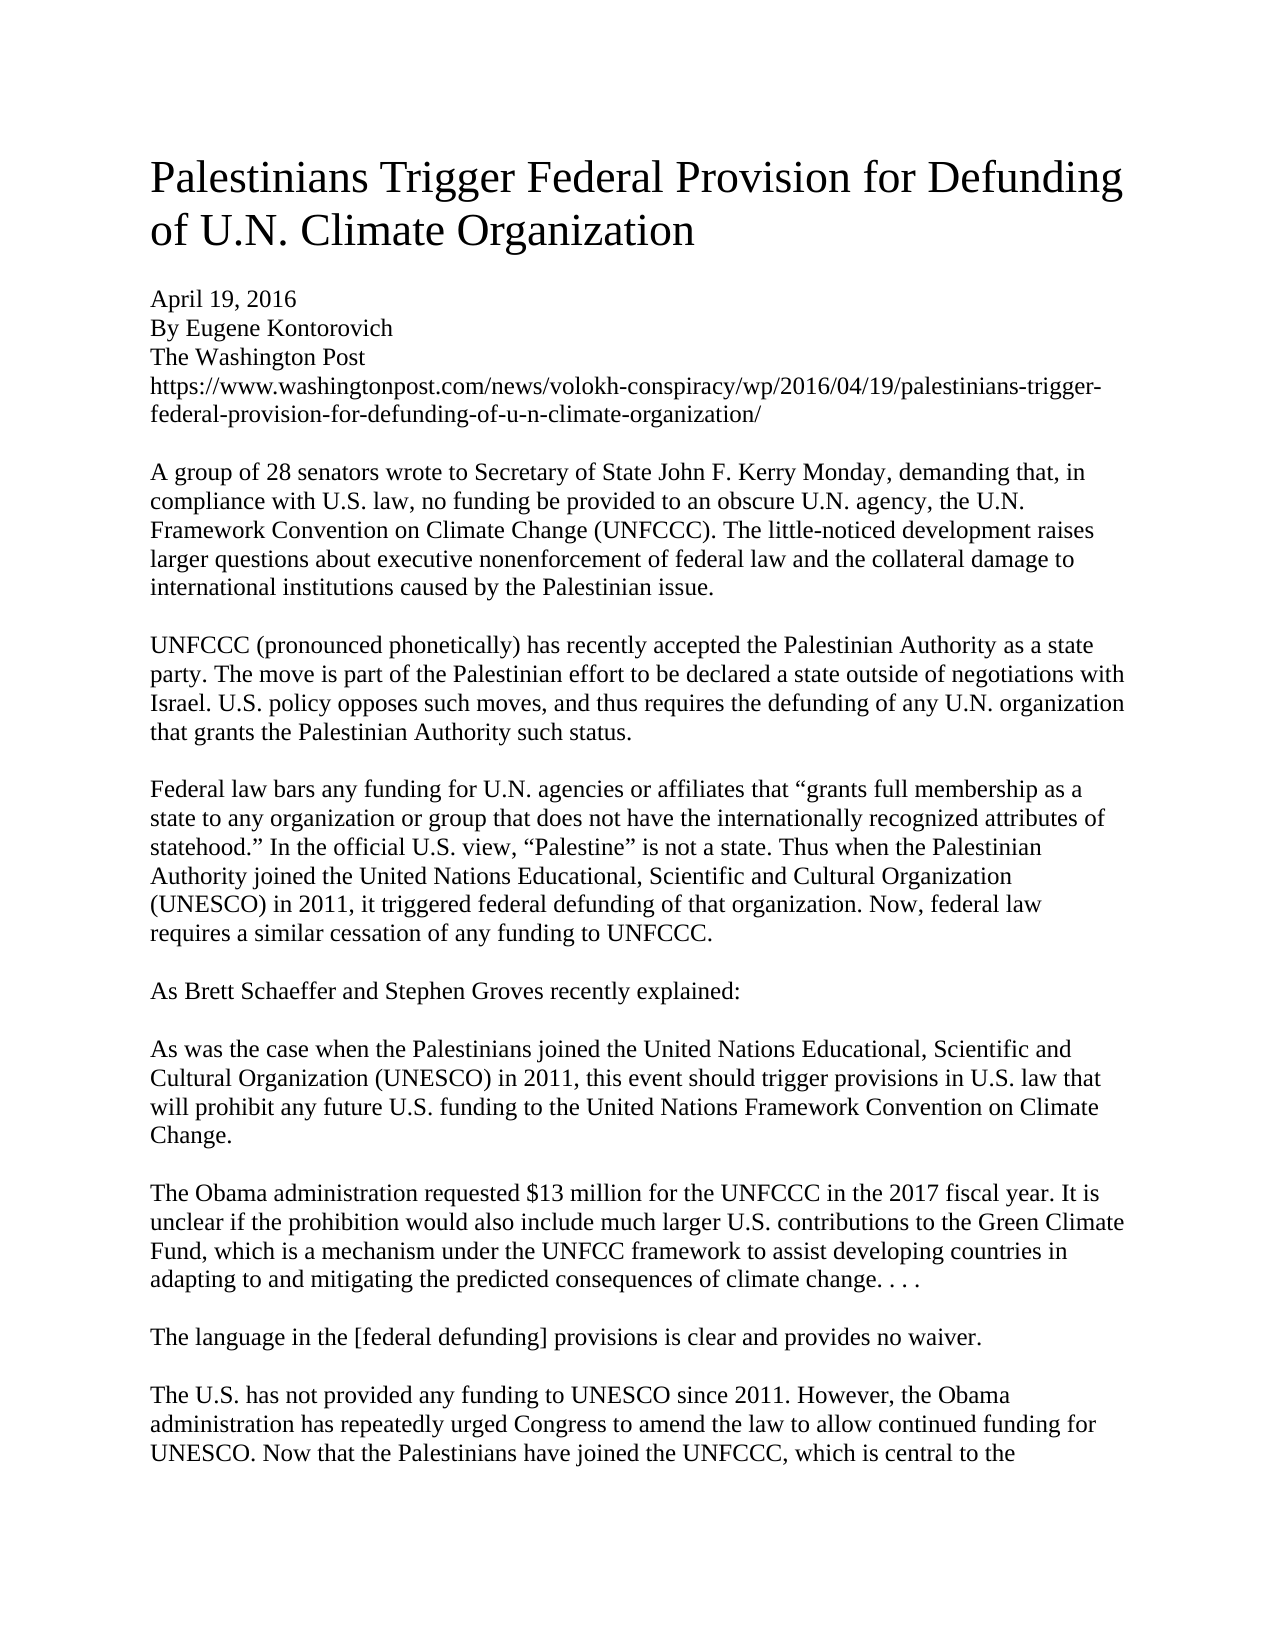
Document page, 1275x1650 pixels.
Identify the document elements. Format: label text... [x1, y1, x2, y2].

text Federal law bars any funding for U.N. agencies or affiliates that “grants full membership as a state to any organization or group that does not have the internationally recognized attributes of statehood.” In the official U.S. view, “Palestine” is not a state. Thus when the Palestinian Authority joined the United Nations Educational, Scientific and Cultural Organization (UNESCO) in 2011, it triggered federal defunding of that organization. Now, federal law requires a similar cessation of any funding to UNFCCC. [150, 774, 1125, 947]
text April 19, 2016 [150, 284, 1125, 313]
text As was the case when the Palestinians joined the United Nations Educational, Scientific and Cultural Organization (UNESCO) in 2011, this event should trigger provisions in U.S. law that will prohibit any future U.S. funding to the United Nations Framework Convention on Climate Change. [150, 1034, 1125, 1149]
text UNFCCC (pronounced phonetically) has recently accepted the Palestinian Authority as a state party. The move is part of the Palestinian effort to be declared a state outside of negotiations with Israel. U.S. policy opposes such moves, and thus requires the defunding of any U.N. organization that grants the Palestinian Authority such status. [150, 630, 1125, 745]
text By Eugene Kontorovich [150, 313, 1125, 342]
text A group of 28 senators wrote to Secretary of State John F. Kerry Monday, demanding that, in compliance with U.S. law, no funding be provided to an obscure U.N. agency, the U.N. Framework Convention on Climate Change (UNFCCC). The little-noticed development raises larger questions about executive nonenforcement of federal law and the collateral damage to international institutions caused by the Palestinian issue. [150, 457, 1125, 601]
text The Washington Post [150, 342, 1125, 371]
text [150, 1380, 1125, 1467]
text The language in the [federal defunding] provisions is clear and provides no waiver. [150, 1322, 1125, 1351]
text The Obama administration requested $13 million for the UNFCCC in the 2017 fiscal year. It is unclear if the prohibition would also include much larger U.S. contributions to the Green Climate Fund, which is a mechanism under the UNFCC framework to assist developing countries in adapting to and mitigating the predicted consequences of climate change. . . . [150, 1178, 1125, 1293]
text As Brett Schaeffer and Stephen Groves recently explained: [150, 976, 1125, 1005]
text Palestinians Trigger Federal Provision for Defunding of U.N. Climate Organization [150, 150, 1125, 255]
text https://www.washingtonpost.com/news/volokh-conspiracy/wp/2016/04/19/palestinians-trigger-federal-provision-for-defunding-of-u-n-climate-organization/ [150, 371, 1125, 428]
